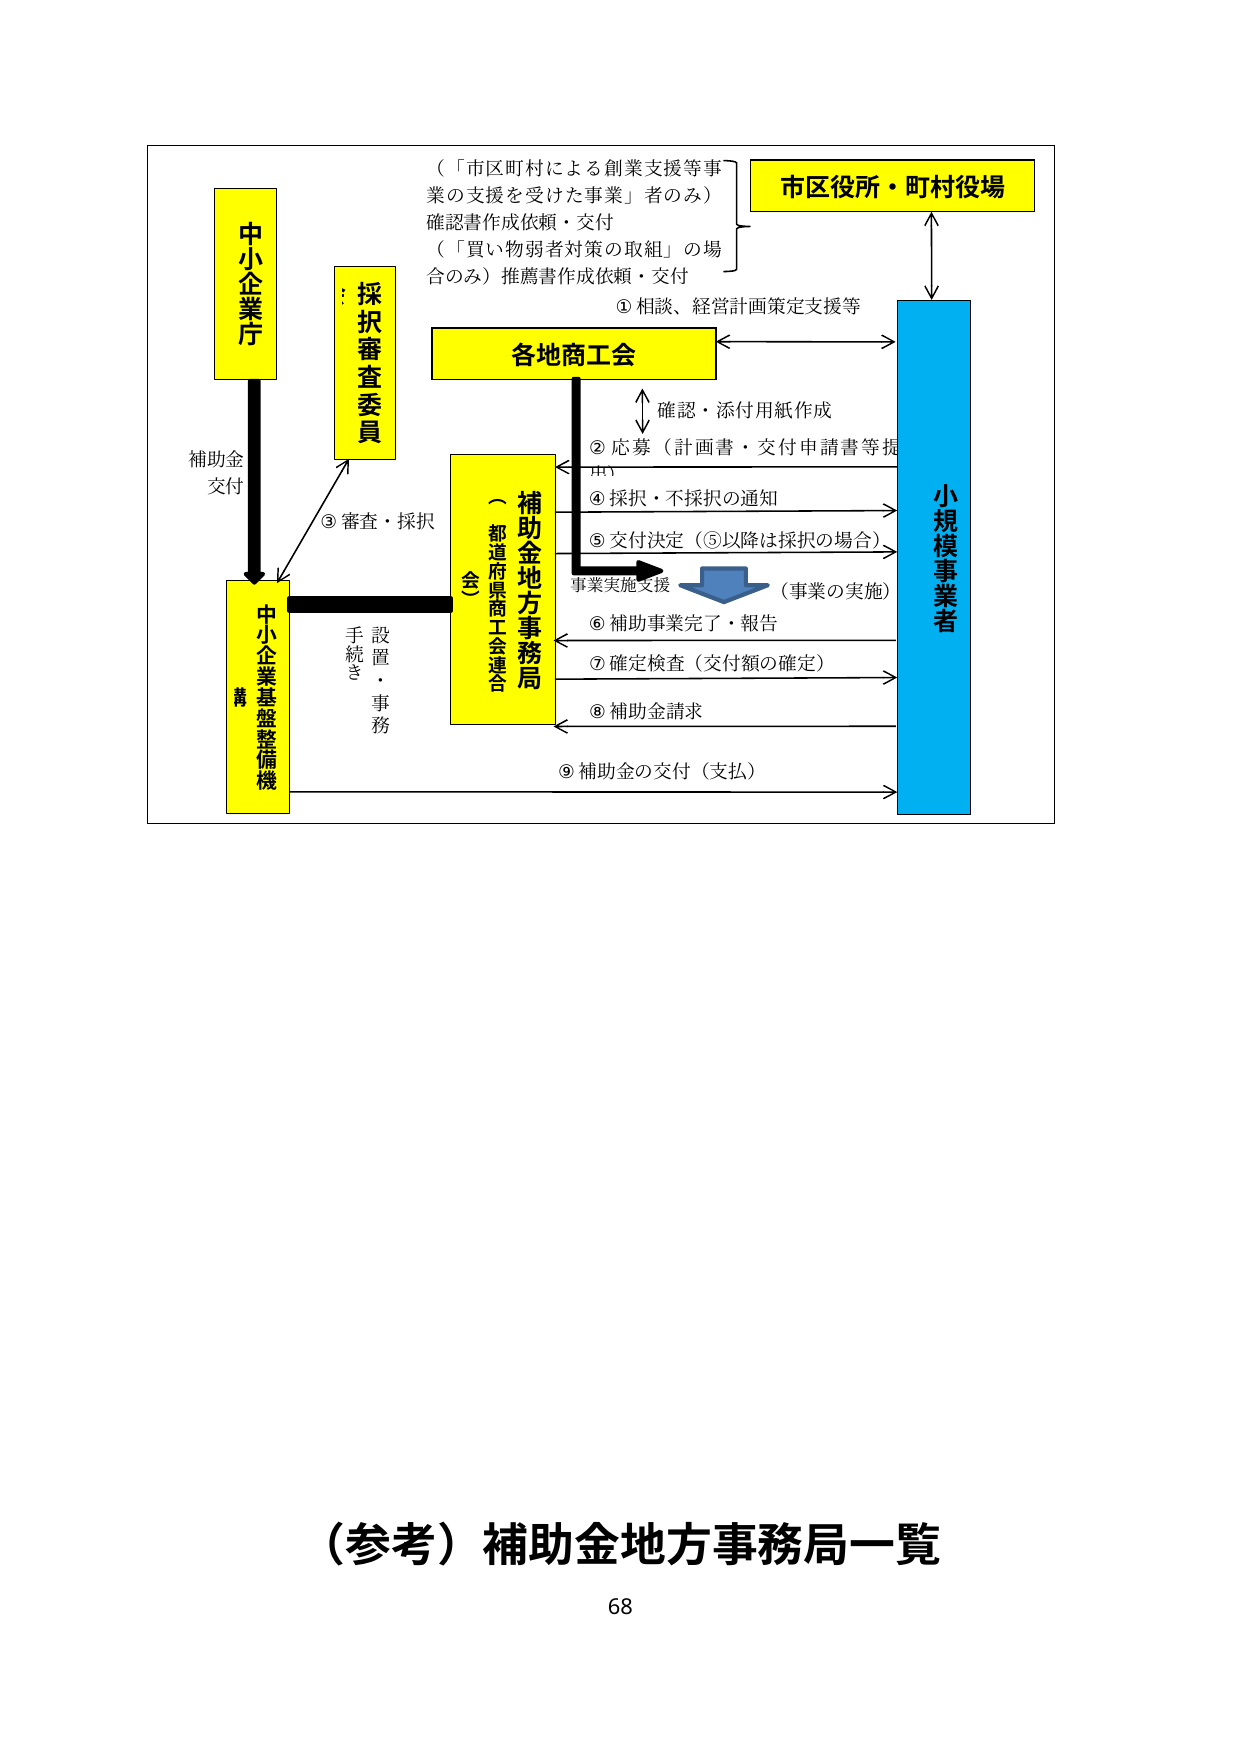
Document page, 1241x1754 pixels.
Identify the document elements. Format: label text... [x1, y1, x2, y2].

table_header [148, 146, 1054, 822]
text （参考）補助金地方事務局一覧 [148, 1507, 1092, 1575]
